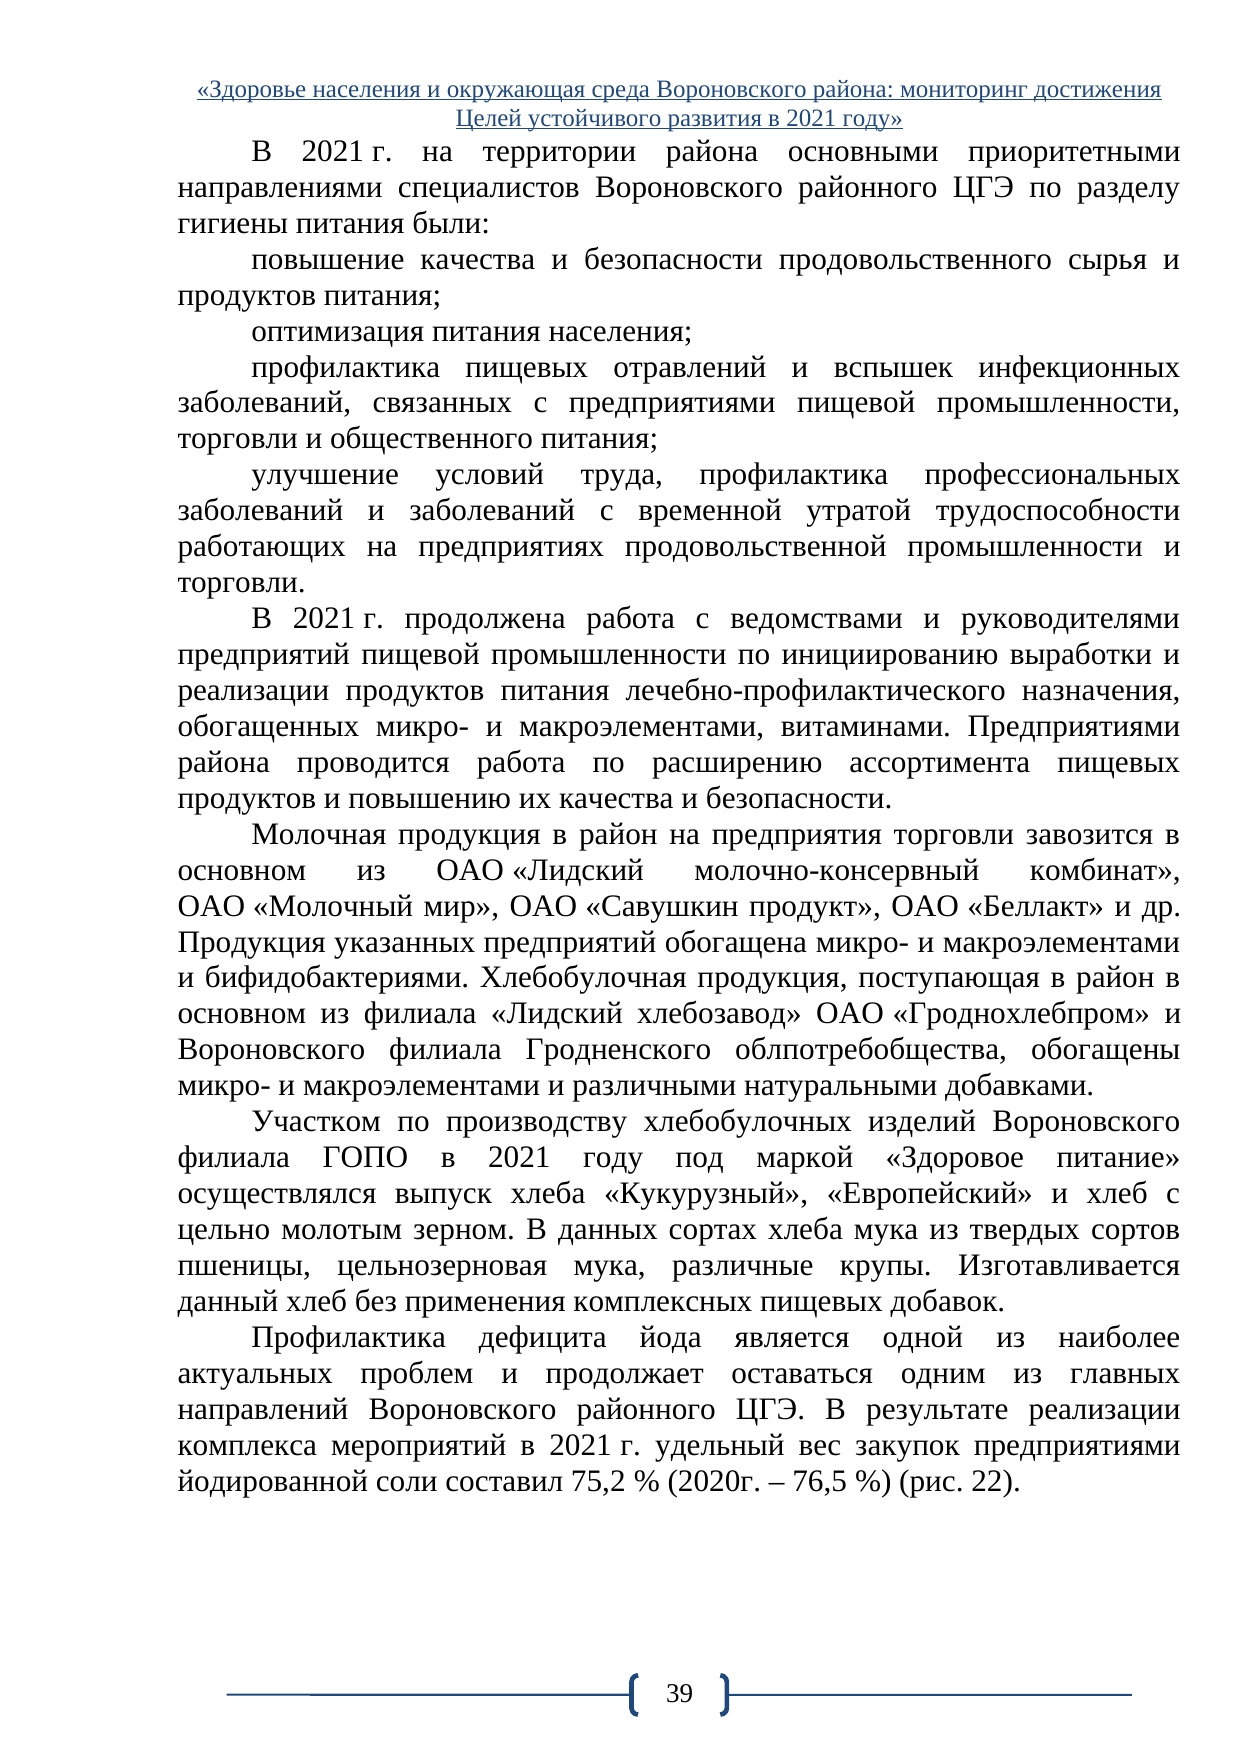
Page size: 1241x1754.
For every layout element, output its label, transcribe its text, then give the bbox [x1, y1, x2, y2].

text профилактика пищевых отравлений и вспышек инфекционных заболеваний, связанных с предприятиями пищевой промышленности, торговли и общественного питания; [177, 348, 1181, 456]
text улучшение условий труда, профилактика профессиональных заболеваний и заболеваний с временной утратой трудоспособности работающих на предприятиях продовольственной промышленности и торговли. [177, 456, 1181, 599]
text Профилактика дефицита йода является одной из наиболее актуальных проблем и продолжает оставаться одним из главных направлений Вороновского районного ЦГЭ. В результате реализации комплекса мероприятий в 2021 г. удельный вес закупок предприятиями йодированной соли составил 75,2 % (2020г. – 76,5 %) (рис. 22). [177, 1318, 1181, 1498]
text Участком по производству хлебобулочных изделий Вороновского филиала ГОПО в 2021 году под маркой «Здоровое питание» осуществлялся выпуск хлеба «Кукурузный», «Европейский» и хлеб с цельно молотым зерном. В данных сортах хлеба мука из твердых сортов пшеницы, цельнозерновая мука, различные крупы. Изготавливается данный хлеб без применения комплексных пищевых добавок. [177, 1102, 1181, 1318]
text Молочная продукция в район на предприятия торговли завозится в основном из ОАО «Лидский молочно-консервный комбинат», ОАО «Молочный мир», ОАО «Савушкин продукт», ОАО «Беллакт» и др. Продукция указанных предприятий обогащена микро- и макроэлементами и бифидобактериями. Хлебобулочная продукция, поступающая в район в основном из филиала «Лидский хлебозавод» ОАО «Гроднохлебпром» и Вороновского филиала Гродненского облпотребобщества, обогащены микро- и макроэлементами и различными натуральными добавками. [177, 815, 1181, 1102]
text В 2021 г. продолжена работа с ведомствами и руководителями предприятий пищевой промышленности по инициированию выработки и реализации продуктов питания лечебно-профилактического назначения, обогащенных микро- и макроэлементами, витаминами. Предприятиями района проводится работа по расширению ассортимента пищевых продуктов и повышению их качества и безопасности. [177, 599, 1181, 815]
text В 2021 г. на территории района основными приоритетными направлениями специалистов Вороновского районного ЦГЭ по разделу гигиены питания были: [177, 132, 1181, 240]
text повышение качества и безопасности продовольственного сырья и продуктов питания; [177, 240, 1181, 312]
text оптимизация питания населения; [177, 312, 1181, 348]
